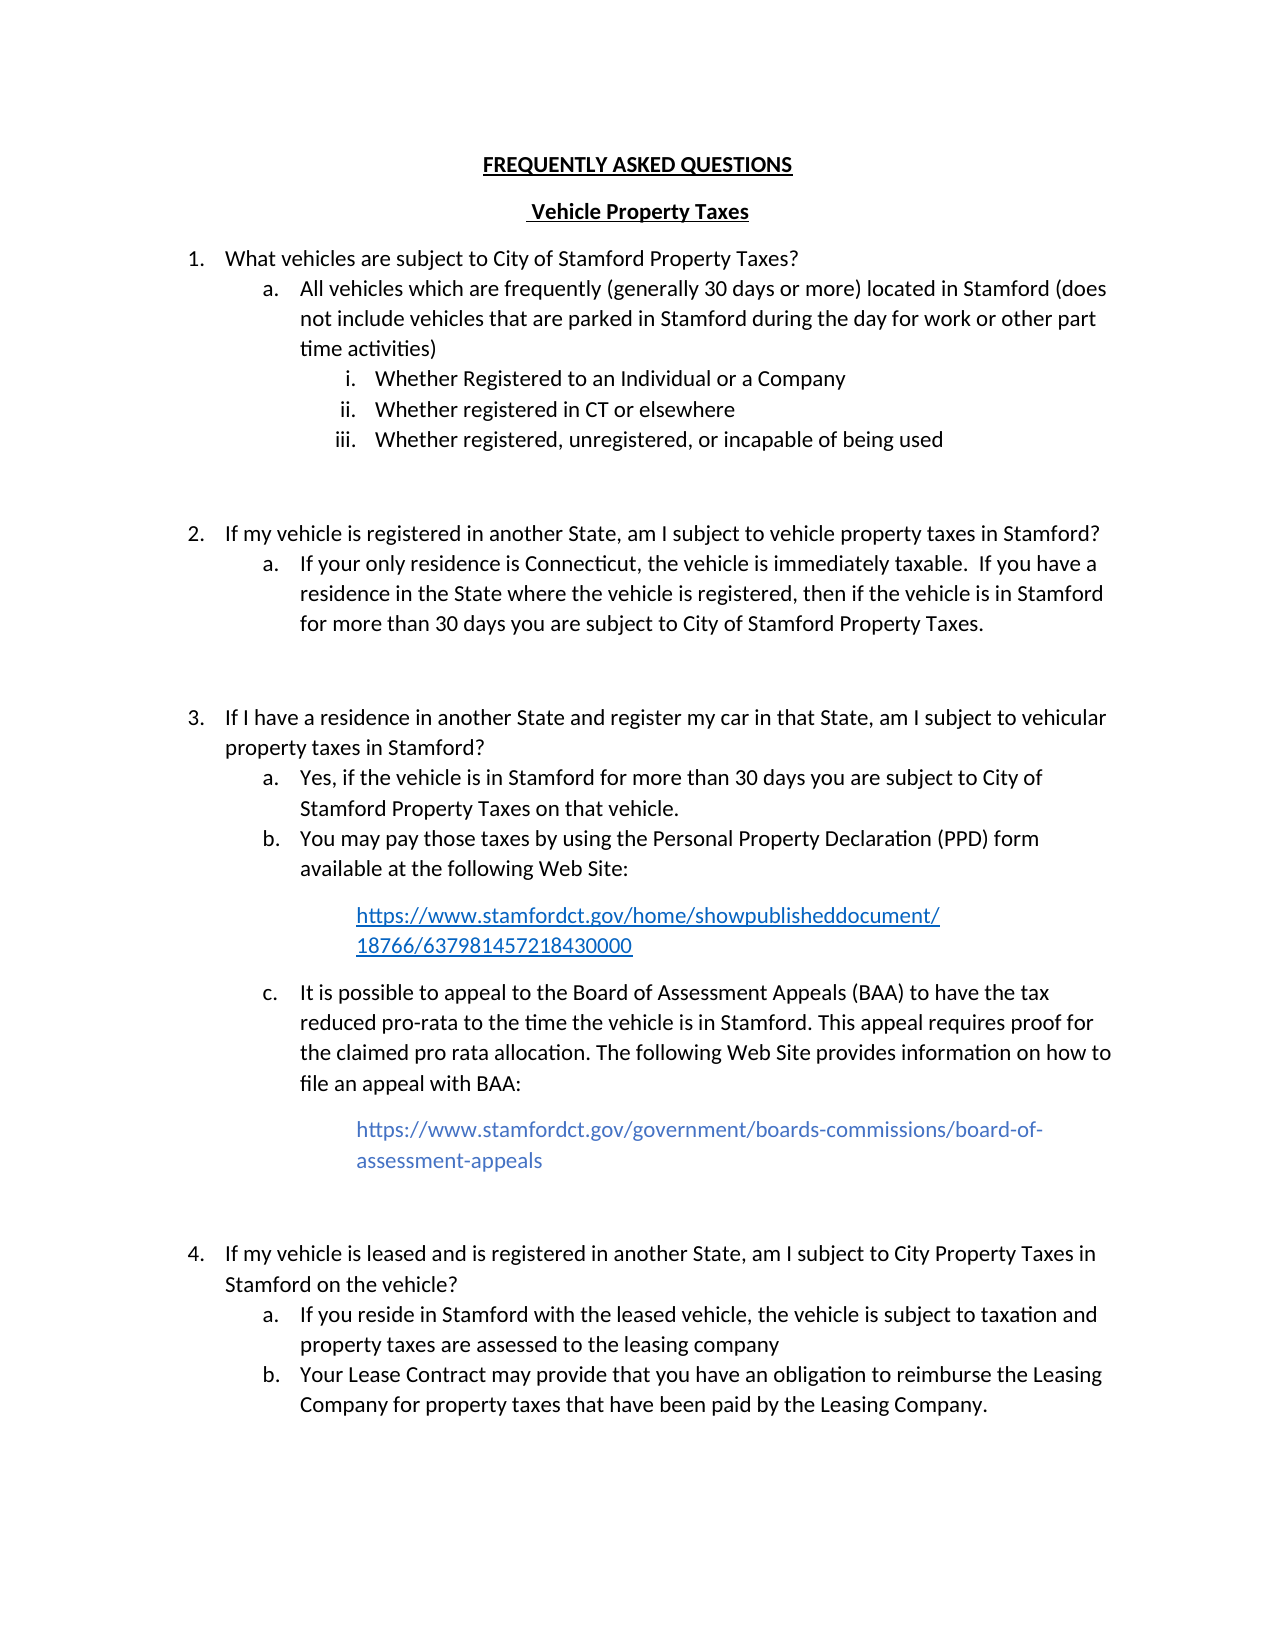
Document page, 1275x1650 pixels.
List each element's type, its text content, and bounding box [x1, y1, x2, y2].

list If you reside in Stamford with the leased vehicle, the vehicle is subject to taxation and property taxes are assessed to the leasing company [262, 1300, 1125, 1358]
list Whether registered in CT or elsewhere [356, 395, 1125, 423]
list Whether registered, unregistered, or incapable of being used [356, 425, 1125, 453]
list You may pay those taxes by using the Personal Property Declaration (PPD) form available at the following Web Site: [262, 824, 1125, 882]
text https://www.stamfordct.gov/government/boards-commissions/board-of-assessment-appeals [356, 1116, 1125, 1174]
list If my vehicle is registered in another State, am I subject to vehicle property taxes in Stamford? [187, 519, 1125, 547]
text https://www.stamfordct.gov/home/showpublisheddocument/18766/637981457218430000 [356, 901, 1125, 959]
list If your only residence is Connecticut, the vehicle is immediately taxable. If you have a residence in the State where the vehicle is registered, then if the vehicle is in Stamford for more than 30 days you are subject to City of Stamford Property Taxes. [262, 549, 1125, 637]
list If my vehicle is leased and is registered in another State, am I subject to City Property Taxes in Stamford on the vehicle? [187, 1239, 1125, 1298]
list If I have a residence in another State and register my car in that State, am I subject to vehicular property taxes in Stamford? [187, 703, 1125, 761]
list Yes, if the vehicle is in Stamford for more than 30 days you are subject to City of Stamford Property Taxes on that vehicle. [262, 763, 1125, 822]
list What vehicles are subject to City of Stamford Property Taxes? [187, 244, 1125, 272]
list It is possible to appeal to the Board of Assessment Appeals (BAA) to have the tax reduced pro-rata to the time the vehicle is in Stamford. This appeal requires proof for the claimed pro rata allocation. The following Web Site provides information on how to file an appeal with BAA: [262, 978, 1125, 1097]
text Vehicle Property Taxes [150, 197, 1125, 225]
list All vehicles which are frequently (generally 30 days or more) located in Stamford (does not include vehicles that are parked in Stamford during the day for work or other part time activities) [262, 274, 1125, 362]
text FREQUENTLY ASKED QUESTIONS [150, 150, 1125, 178]
list Whether Registered to an Individual or a Company [356, 364, 1125, 393]
list Your Lease Contract may provide that you have an obligation to reimburse the Leasing Company for property taxes that have been paid by the Leasing Company. [262, 1360, 1125, 1419]
